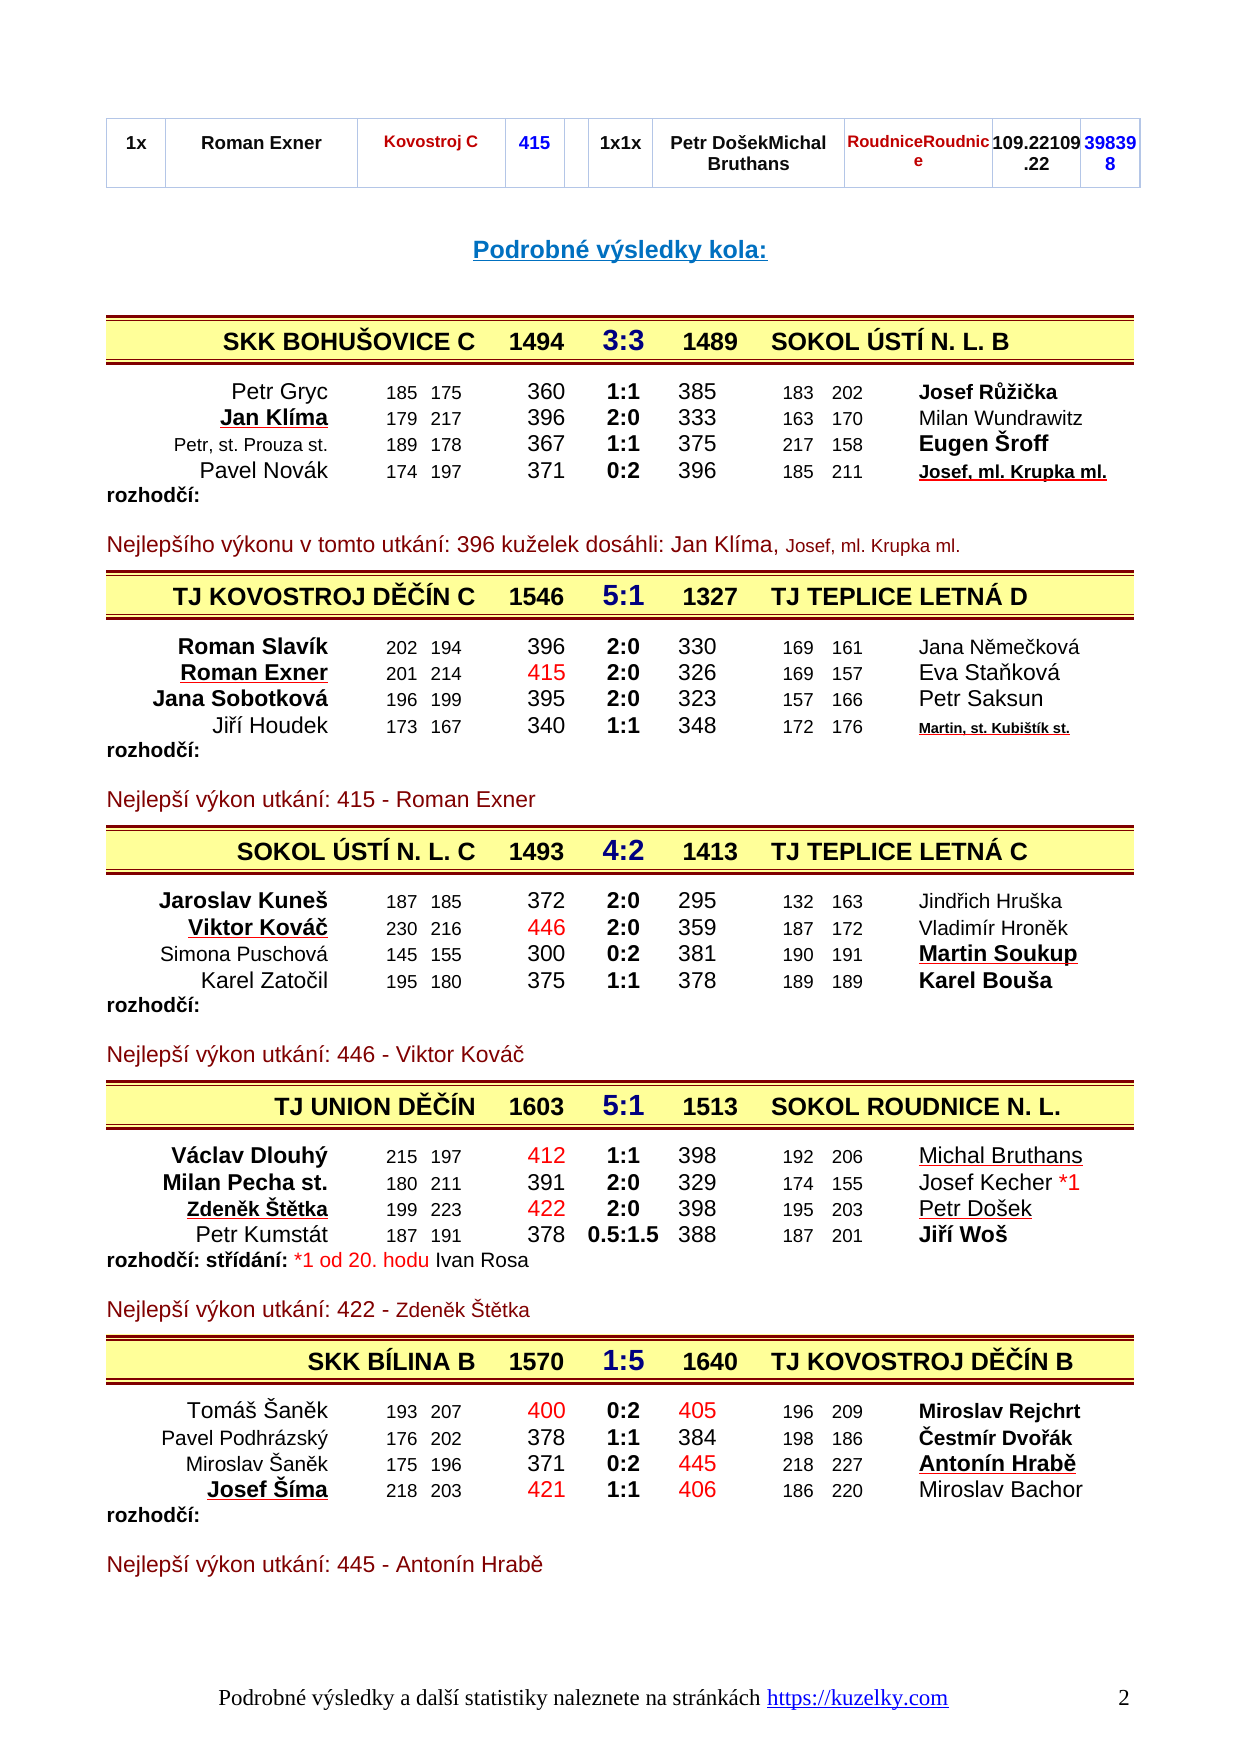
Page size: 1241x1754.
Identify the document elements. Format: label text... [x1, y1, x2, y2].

text rozhodčí: [106, 738, 1134, 762]
text Jana Sobotková 196 199 395 2:0 323 157 166 Petr Saksun [106, 685, 1134, 712]
text Nejlepšího výkonu v tomto utkání: 396 kuželek dosáhli: Jan Klíma, Josef, ml. Krupka ml. [106, 531, 1134, 557]
text Nejlepší výkon utkání: 446 - Viktor Kováč [106, 1041, 1134, 1067]
text Podrobné výsledky kola: [94, 235, 1145, 264]
table_cell 398 [1081, 119, 1139, 187]
text TJ Kovostroj Děčín C 1546 5:1 1327 TJ Teplice Letná D [106, 576, 1134, 614]
text Jan Klíma 179 217 396 2:0 333 163 170 Milan Wundrawitz [106, 404, 1134, 430]
table_cell Petr Došek [653, 119, 844, 187]
text Josef Šíma 218 203 421 1:1 406 186 220 Miroslav Bachor [106, 1476, 1134, 1503]
text Václav Dlouhý 215 197 412 1:1 398 192 206 Michal Bruthans [106, 1142, 1134, 1169]
text Nejlepší výkon utkání: 445 - Antonín Hrabě [106, 1551, 1134, 1577]
text Petr, st. Prouza st. 189 178 367 1:1 375 217 158 Eugen Šroff [106, 430, 1134, 457]
text Petr Kumstát 187 191 378 0.5:1.5 388 187 201 Jiří Woš [106, 1221, 1134, 1248]
text Milan Pecha st. 180 211 391 2:0 329 174 155 Josef Kecher *1 [106, 1169, 1134, 1195]
table_cell 109.22 [993, 119, 1080, 187]
text SKK Bohušovice C 1494 3:3 1489 Sokol Ústí n. L. B [106, 321, 1134, 359]
table_cell Roman Exner [166, 119, 357, 187]
text Nejlepší výkon utkání: 415 - Roman Exner [106, 786, 1134, 812]
text Jiří Houdek 173 167 340 1:1 348 172 176 Martin, st. Kubištík st. [106, 712, 1134, 738]
text Pavel Podhrázský 176 202 378 1:1 384 198 186 Čestmír Dvořák [106, 1424, 1134, 1450]
text Pavel Novák 174 197 371 0:2 396 185 211 Josef, ml. Krupka ml. [106, 457, 1134, 483]
text Viktor Kováč 230 216 446 2:0 359 187 172 Vladimír Hroněk [106, 914, 1134, 940]
table_cell Kovostroj C [358, 119, 505, 187]
table_cell 415 [506, 119, 564, 187]
text Roman Slavík 202 194 396 2:0 330 169 161 Jana Němečková [106, 633, 1134, 659]
text Sokol Ústí n. L. C 1493 4:2 1413 TJ Teplice Letná C [106, 831, 1134, 869]
text rozhodčí: střídání: *1 od 20. hodu Ivan Rosa [106, 1248, 1134, 1272]
text Zdeněk Štětka 199 223 422 2:0 398 195 203 Petr Došek [106, 1195, 1134, 1221]
text Tomáš Šaněk 193 207 400 0:2 405 196 209 Miroslav Rejchrt [106, 1397, 1134, 1424]
text Simona Puschová 145 155 300 0:2 381 190 191 Martin Soukup [106, 940, 1134, 967]
text rozhodčí: [106, 483, 1134, 507]
text Jaroslav Kuneš 187 185 372 2:0 295 132 163 Jindřich Hruška [106, 887, 1134, 914]
table_cell Roudnice [845, 119, 992, 187]
table_cell 1x [107, 119, 165, 187]
text Roman Exner 201 214 415 2:0 326 169 157 Eva Staňková [106, 659, 1134, 685]
text Miroslav Šaněk 175 196 371 0:2 445 218 227 Antonín Hrabě [106, 1450, 1134, 1476]
table_cell 1x [589, 119, 652, 187]
text Karel Zatočil 195 180 375 1:1 378 189 189 Karel Bouša [106, 967, 1134, 993]
text Nejlepší výkon utkání: 422 - Zdeněk Štětka [106, 1296, 1134, 1322]
text rozhodčí: [106, 1503, 1134, 1527]
text TJ Union Děčín 1603 5:1 1513 Sokol Roudnice n. L. [106, 1086, 1134, 1124]
text Petr Gryc 185 175 360 1:1 385 183 202 Josef Růžička [106, 378, 1134, 404]
text rozhodčí: [106, 993, 1134, 1017]
text SKK Bílina B 1570 1:5 1640 TJ Kovostroj Děčín B [106, 1341, 1134, 1378]
